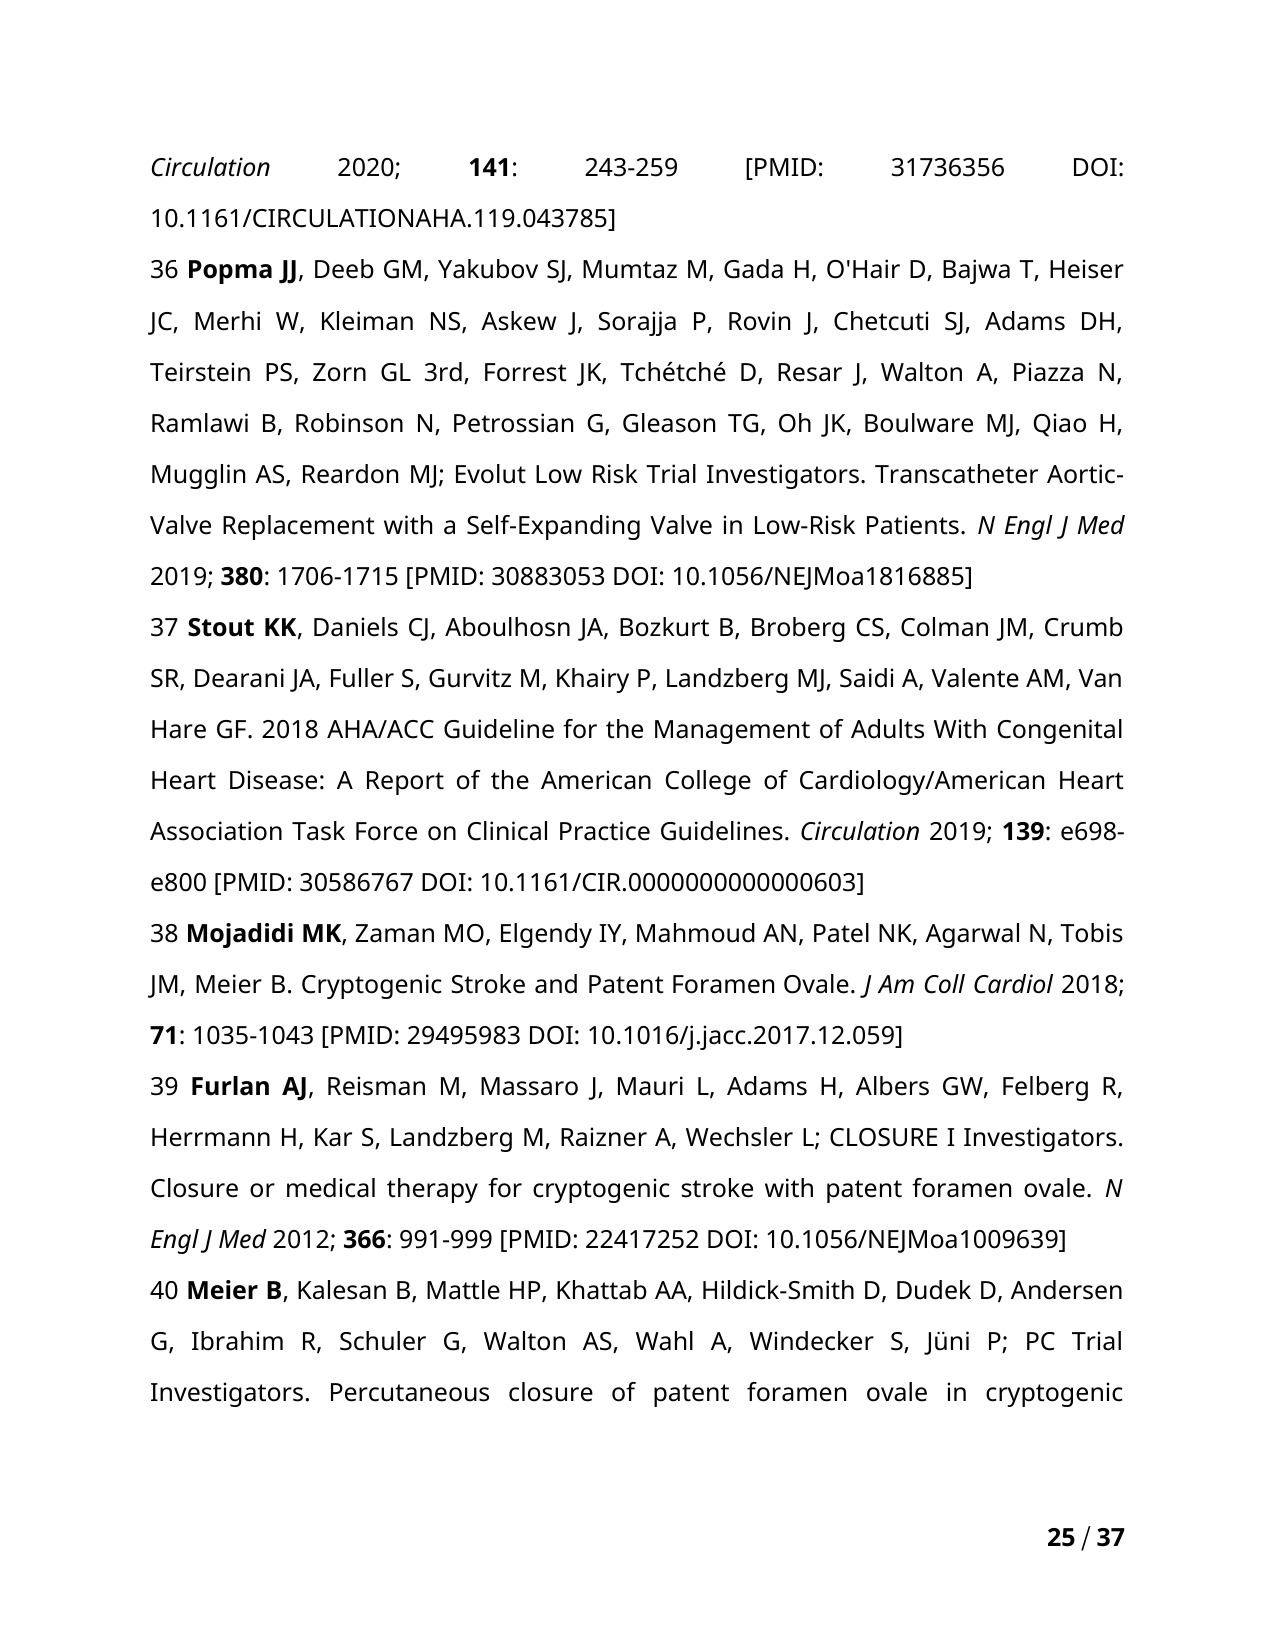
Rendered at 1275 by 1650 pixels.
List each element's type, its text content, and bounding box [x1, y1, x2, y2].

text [150, 150, 1125, 235]
text 39 Furlan AJ, Reisman M, Massaro J, Mauri L, Adams H, Albers GW, Felberg R, Herrmann H, Kar S, Landzberg M, Raizner A, Wechsler L; CLOSURE I Investigators. Closure or medical therapy for cryptogenic stroke with patent foramen ovale. N Engl J Med 2012; 366: 991-999 [PMID: 22417252 DOI: 10.1056/NEJMoa1009639] [150, 1069, 1125, 1256]
text 38 Mojadidi MK, Zaman MO, Elgendy IY, Mahmoud AN, Patel NK, Agarwal N, Tobis JM, Meier B. Cryptogenic Stroke and Patent Foramen Ovale. J Am Coll Cardiol 2018; 71: 1035-1043 [PMID: 29495983 DOI: 10.1016/j.jacc.2017.12.059] [150, 916, 1125, 1052]
text 36 Popma JJ, Deeb GM, Yakubov SJ, Mumtaz M, Gada H, O'Hair D, Bajwa T, Heiser JC, Merhi W, Kleiman NS, Askew J, Sorajja P, Rovin J, Chetcuti SJ, Adams DH, Teirstein PS, Zorn GL 3rd, Forrest JK, Tchétché D, Resar J, Walton A, Piazza N, Ramlawi B, Robinson N, Petrossian G, Gleason TG, Oh JK, Boulware MJ, Qiao H, Mugglin AS, Reardon MJ; Evolut Low Risk Trial Investigators. Transcatheter Aortic-Valve Replacement with a Self-Expanding Valve in Low-Risk Patients. N Engl J Med 2019; 380: 1706-1715 [PMID: 30883053 DOI: 10.1056/NEJMoa1816885] [150, 252, 1125, 592]
text 37 Stout KK, Daniels CJ, Aboulhosn JA, Bozkurt B, Broberg CS, Colman JM, Crumb SR, Dearani JA, Fuller S, Gurvitz M, Khairy P, Landzberg MJ, Saidi A, Valente AM, Van Hare GF. 2018 AHA/ACC Guideline for the Management of Adults With Congenital Heart Disease: A Report of the American College of Cardiology/American Heart Association Task Force on Clinical Practice Guidelines. Circulation 2019; 139: e698-e800 [PMID: 30586767 DOI: 10.1161/CIR.0000000000000603] [150, 609, 1125, 899]
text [150, 1273, 1125, 1409]
